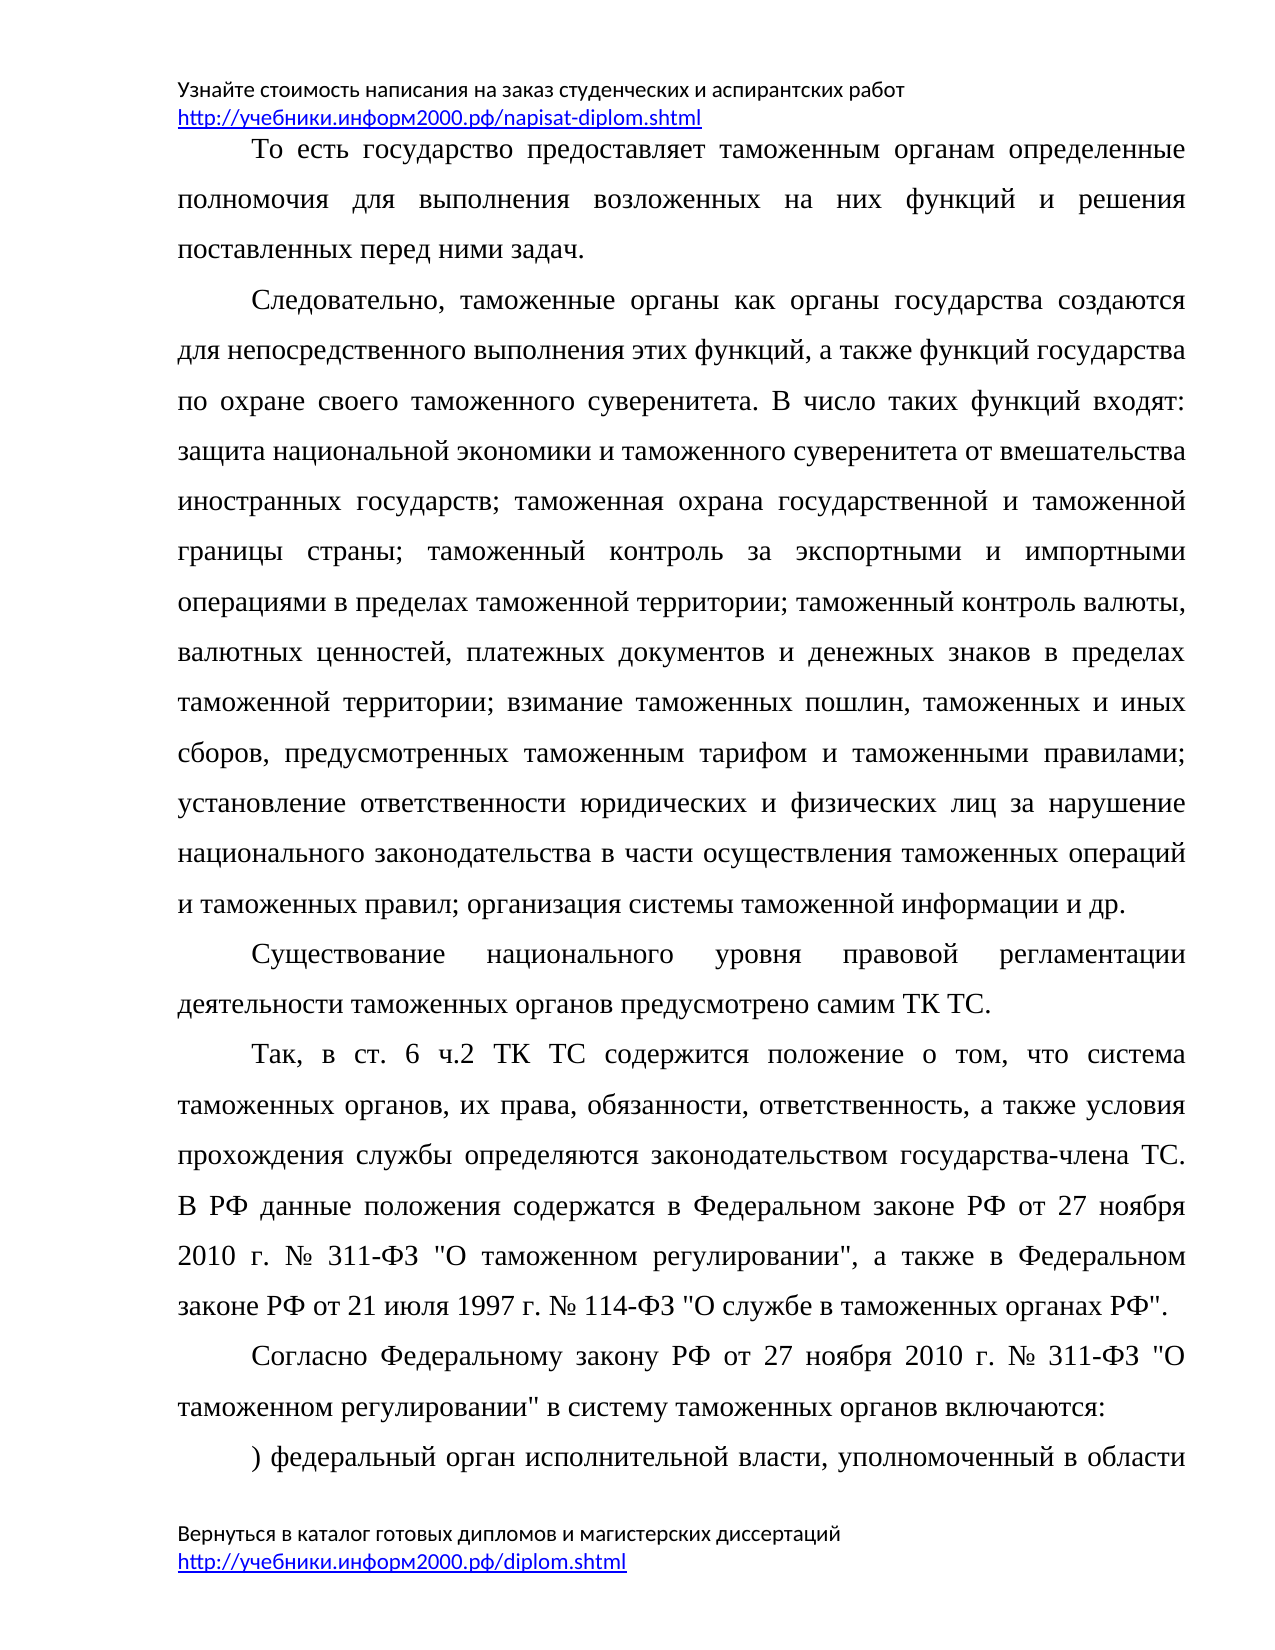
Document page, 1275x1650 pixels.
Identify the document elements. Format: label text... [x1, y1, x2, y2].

text То есть государство предоставляет таможенным органам определенные полномочия для выполнения возложенных на них функций и решения поставленных перед ними задач. [177, 131, 1186, 265]
text Так, в ст. 6 ч.2 ТК ТС содержится положение о том, что система таможенных органов, их права, обязанности, ответственность, а также условия прохождения службы определяются законодательством государства-члена ТС. В РФ данные положения содержатся в Федеральном законе РФ от 27 ноября 2010 г. № 311-ФЗ "О таможенном регулировании", а также в Федеральном законе РФ от 21 июля 1997 г. № 114-ФЗ "О службе в таможенных органах РФ". [177, 1037, 1186, 1322]
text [177, 1439, 1186, 1473]
text Следовательно, таможенные органы как органы государства создаются для непосредственного выполнения этих функций, а также функций государства по охране своего таможенного суверенитета. В число таких функций входят: защита национальной экономики и таможенного суверенитета от вмешательства иностранных государств; таможенная охрана государственной и таможенной границы страны; таможенный контроль за экспортными и импортными операциями в пределах таможенной территории; таможенный контроль валюты, валютных ценностей, платежных документов и денежных знаков в пределах таможенной территории; взимание таможенных пошлин, таможенных и иных сборов, предусмотренных таможенным тарифом и таможенными правилами; установление ответственности юридических и физических лиц за нарушение национального законодательства в части осуществления таможенных операций и таможенных правил; организация системы таможенной информации и др. [177, 282, 1186, 919]
text Согласно Федеральному закону РФ от 27 ноября 2010 г. № 311-ФЗ "О таможенном регулировании" в систему таможенных органов включаются: [177, 1338, 1186, 1422]
text Существование национального уровня правовой регламентации деятельности таможенных органов предусмотрено самим ТК ТС. [177, 936, 1186, 1020]
